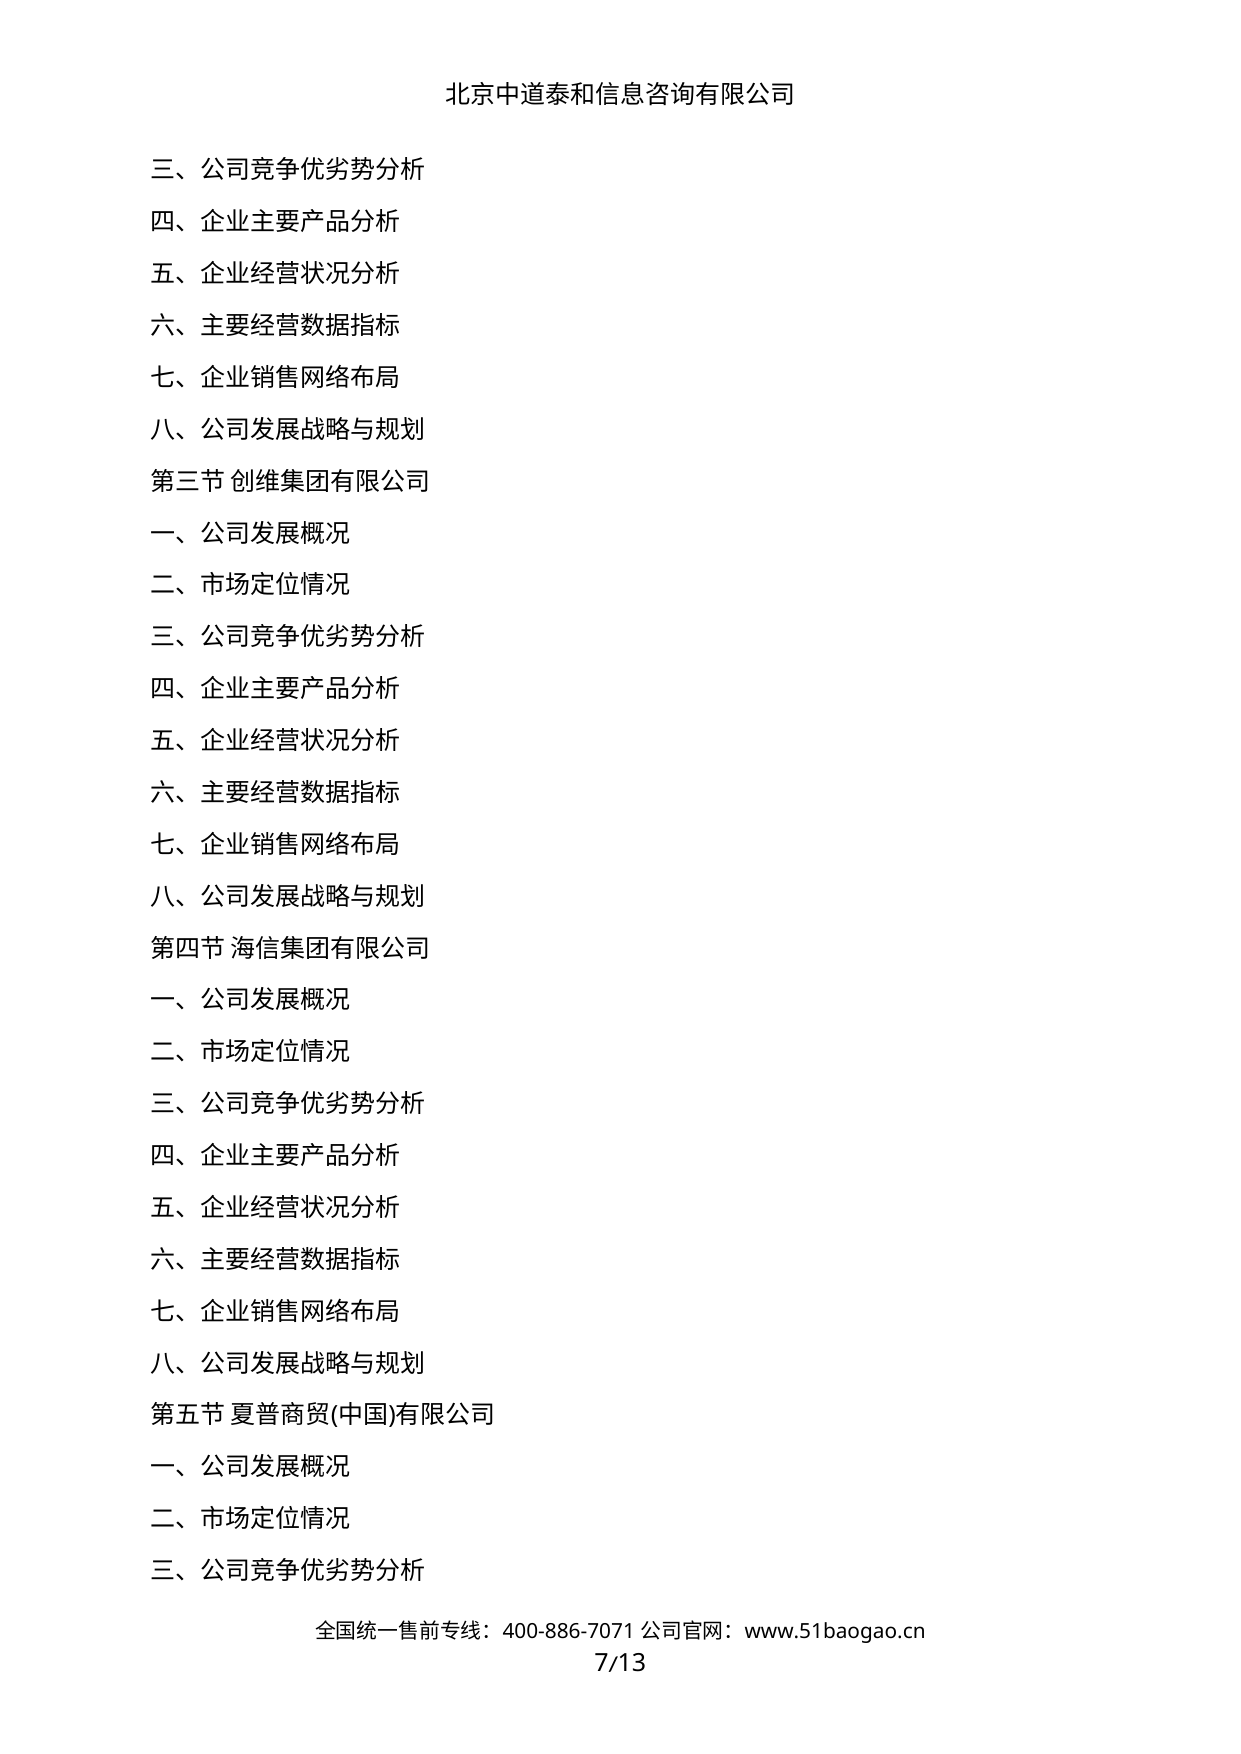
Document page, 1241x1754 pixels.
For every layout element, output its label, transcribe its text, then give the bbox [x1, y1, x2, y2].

text 八、公司发展战略与规划 [150, 876, 1090, 912]
text 七、企业销售网络布局 [150, 824, 1090, 861]
text 四、企业主要产品分析 [150, 202, 1090, 238]
text 第三节 创维集团有限公司 [150, 461, 1090, 497]
text 三、公司竞争优劣势分析 [150, 1084, 1090, 1120]
text 三、公司竞争优劣势分析 [150, 1551, 1090, 1587]
text 八、公司发展战略与规划 [150, 409, 1090, 446]
text 二、市场定位情况 [150, 1032, 1090, 1068]
text 三、公司竞争优劣势分析 [150, 150, 1090, 186]
text 二、市场定位情况 [150, 565, 1090, 601]
text 一、公司发展概况 [150, 513, 1090, 549]
text 五、企业经营状况分析 [150, 254, 1090, 290]
text 二、市场定位情况 [150, 1499, 1090, 1535]
text 四、企业主要产品分析 [150, 1136, 1090, 1172]
text 六、主要经营数据指标 [150, 772, 1090, 809]
text 第五节 夏普商贸(中国)有限公司 [150, 1395, 1090, 1431]
text 五、企业经营状况分析 [150, 721, 1090, 757]
text 六、主要经营数据指标 [150, 1239, 1090, 1276]
text 七、企业销售网络布局 [150, 1291, 1090, 1327]
text 七、企业销售网络布局 [150, 357, 1090, 394]
text 五、企业经营状况分析 [150, 1187, 1090, 1224]
text 一、公司发展概况 [150, 980, 1090, 1016]
text 六、主要经营数据指标 [150, 306, 1090, 342]
text 八、公司发展战略与规划 [150, 1343, 1090, 1379]
text 三、公司竞争优劣势分析 [150, 617, 1090, 653]
text 一、公司发展概况 [150, 1447, 1090, 1483]
text 四、企业主要产品分析 [150, 669, 1090, 705]
text 第四节 海信集团有限公司 [150, 928, 1090, 964]
